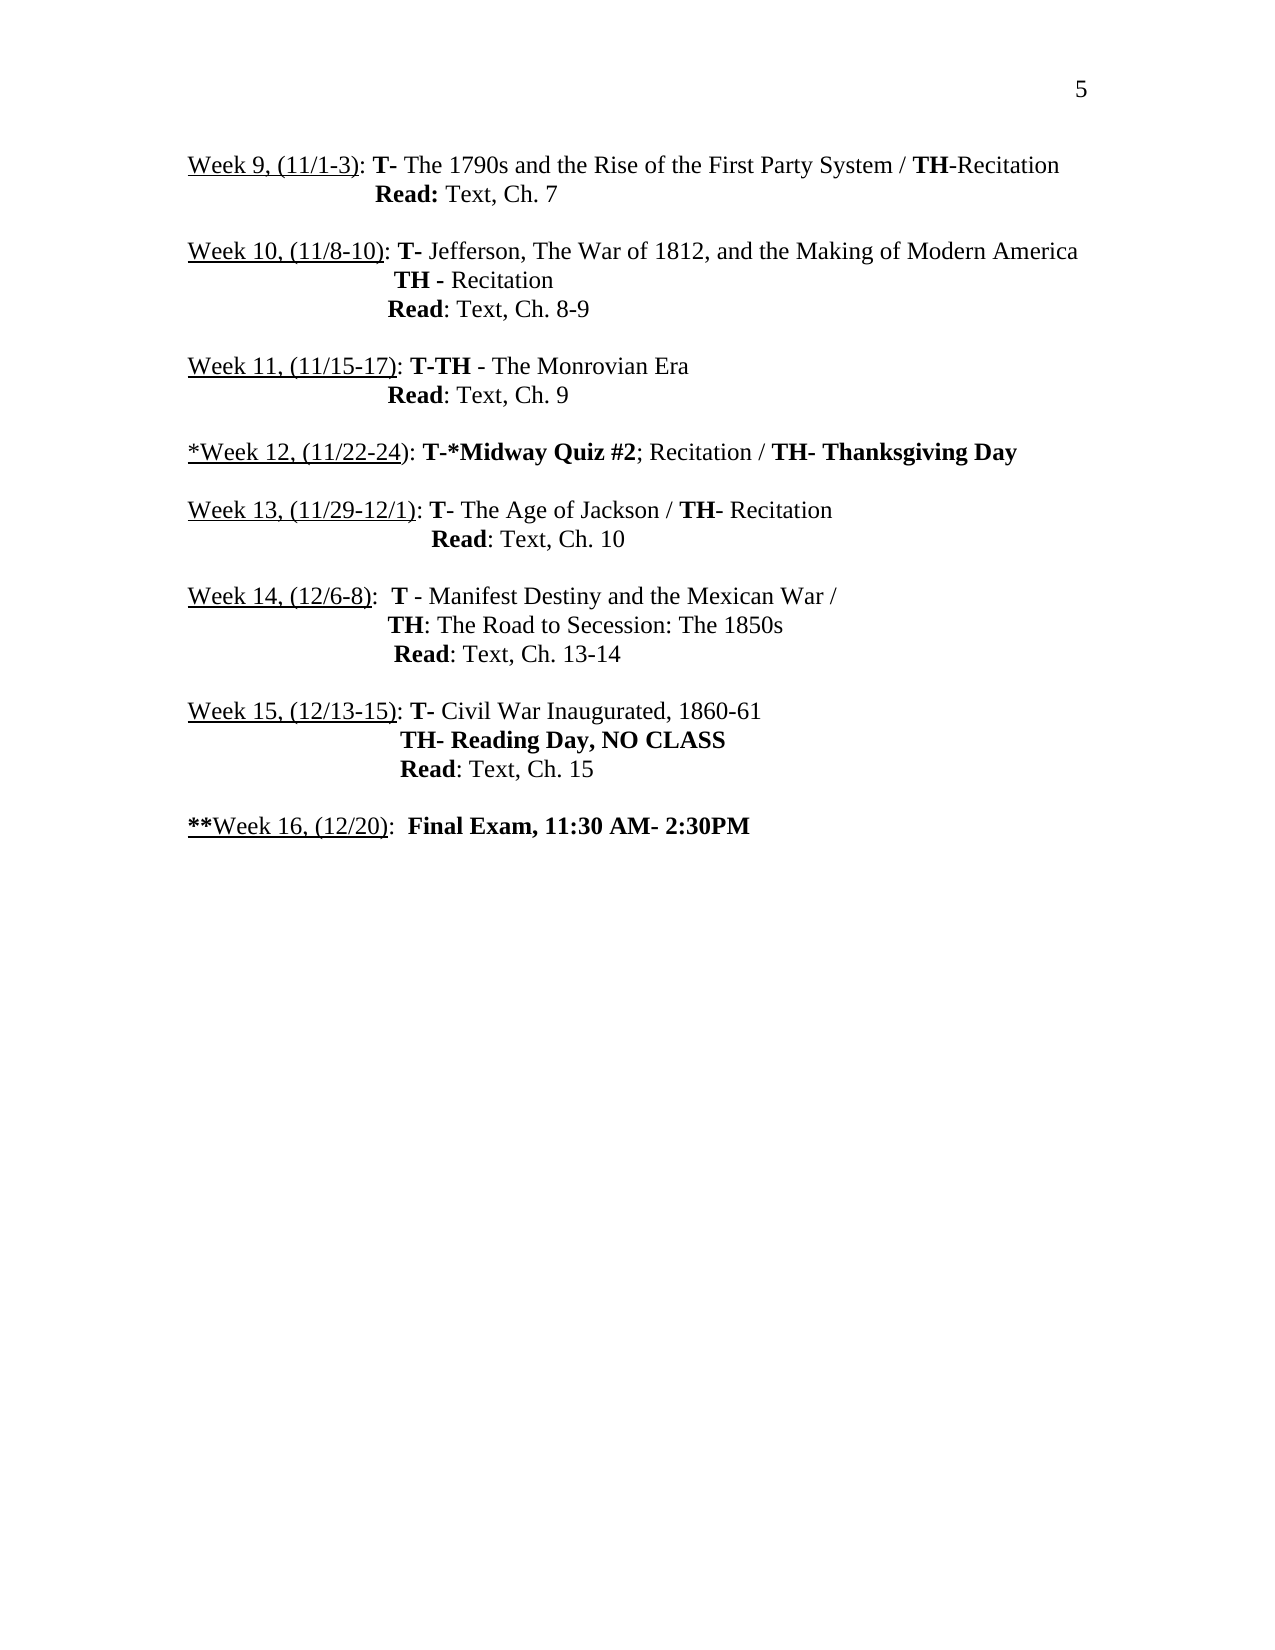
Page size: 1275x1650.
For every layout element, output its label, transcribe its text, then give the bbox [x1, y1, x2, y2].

text Read: Text, Ch. 10 [187, 524, 1087, 552]
text Read: Text, Ch. 13-14 [187, 639, 1087, 667]
text TH- Reading Day, NO CLASS [187, 725, 1087, 754]
text **Week 16, (12/20): Final Exam, 11:30 AM- 2:30PM [187, 811, 1087, 840]
text Read: 7 [187, 179, 1087, 207]
text Week 13, (11/29-12/1): T- The Age of Jackson / TH- Recitation [187, 495, 1087, 524]
text Read: Text, Ch. 8-9 [187, 294, 1087, 322]
text Week 14, (12/6-8): T - Manifest Destiny and the Mexican War / [187, 581, 1087, 610]
text Week 10, (11/8-10): T- Jefferson, The War of 1812, and the Making of Modern America [187, 236, 1087, 265]
text TH: The Road to Secession: The 1850s [187, 610, 1087, 639]
text Week 9, (11/1-3): T- The 1790s and the Rise of the First Party System / TH-Recitation [187, 150, 1087, 179]
text Week 11, (11/15-17): T-TH - The Monrovian Era [187, 351, 1087, 380]
text Read: 9 [187, 380, 1087, 409]
text *Week 12, (11/22-24): T-*Midway Quiz #2; Recitation / TH- Thanksgiving Day [187, 437, 1087, 466]
text TH - Recitation [187, 265, 1087, 294]
text Read: Text, Ch. 15 [187, 754, 1087, 782]
text Week 15, (12/13-15): T- Civil War Inaugurated, 1860-61 [187, 696, 1087, 725]
